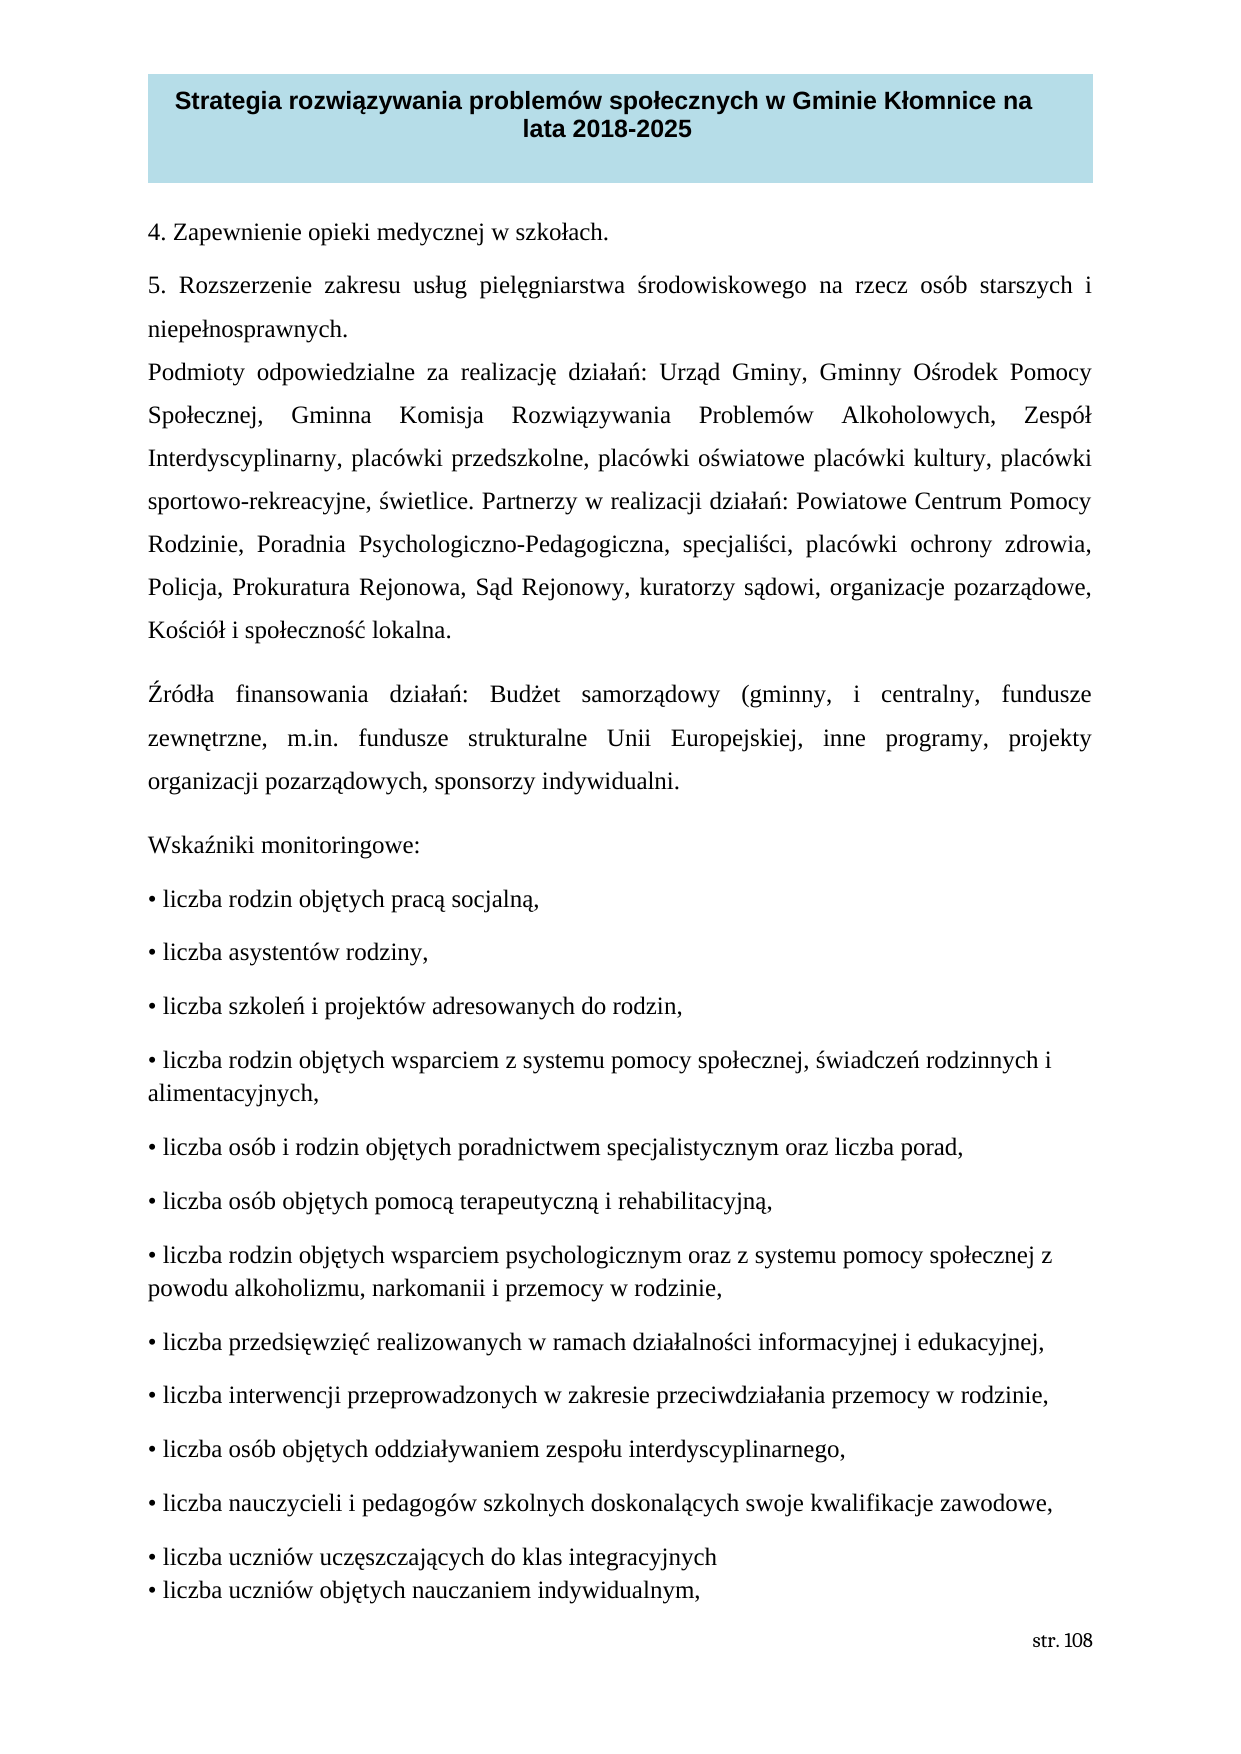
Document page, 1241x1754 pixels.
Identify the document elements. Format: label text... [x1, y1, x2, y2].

text • liczba szkoleń i projektów adresowanych do rodzin, [148, 991, 1093, 1020]
text • liczba nauczycieli i pedagogów szkolnych doskonalących swoje kwalifikacje zawodowe, [148, 1488, 1093, 1517]
text • liczba rodzin objętych wsparciem psychologicznym oraz z systemu pomocy społecznej z powodu alkoholizmu, narkomanii i przemocy w rodzinie, [148, 1240, 1093, 1302]
text • liczba przedsięwzięć realizowanych w ramach działalności informacyjnej i edukacyjnej, [148, 1327, 1093, 1355]
text • liczba interwencji przeprowadzonych w zakresie przeciwdziałania przemocy w rodzinie, [148, 1381, 1093, 1409]
text • liczba osób objętych oddziaływaniem zespołu interdyscyplinarnego, [148, 1434, 1093, 1463]
text 4. Zapewnienie opieki medycznej w szkołach. [148, 217, 1093, 246]
text • liczba osób objętych pomocą terapeutyczną i rehabilitacyjną, [148, 1186, 1093, 1215]
text Źródła finansowania działań: Budżet samorządowy (gminny, i centralny, fundusze zewnętrzne, m.in. fundusze strukturalne Unii Europejskiej, inne programy, projekty organizacji pozarządowych, sponsorzy indywidualni. [148, 679, 1093, 794]
text • liczba uczniów uczęszczających do klas integracyjnych • liczba uczniów objętych nauczaniem indywidualnym, [148, 1542, 1093, 1604]
text • liczba asystentów rodziny, [148, 937, 1093, 966]
text • liczba rodzin objętych pracą socjalną, [148, 884, 1093, 912]
text Wskaźniki monitoringowe: [148, 830, 1093, 858]
text • liczba osób i rodzin objętych poradnictwem specjalistycznym oraz liczba porad, [148, 1132, 1093, 1161]
text 5. Rozszerzenie zakresu usług pielęgniarstwa środowiskowego na rzecz osób starszych i niepełnosprawnych. Podmioty odpowiedzialne za realizację działań: Urząd Gminy, Gminny Ośrodek Pomocy Społecznej, Gminna Komisja Rozwiązywania Problemów Alkoholowych, Zespół Interdyscyplinarny, placówki przedszkolne, placówki oświatowe placówki kultury, placówki sportowo-rekreacyjne, świetlice. Partnerzy w realizacji działań: Powiatowe Centrum Pomocy Rodzinie, Poradnia Psychologiczno-Pedagogiczna, specjaliści, placówki ochrony zdrowia, Policja, Prokuratura Rejonowa, Sąd Rejonowy, kuratorzy sądowi, organizacje pozarządowe, Kościół i społeczność lokalna. [148, 271, 1093, 644]
text • liczba rodzin objętych wsparciem z systemu pomocy społecznej, świadczeń rodzinnych i alimentacyjnych, [148, 1045, 1093, 1107]
